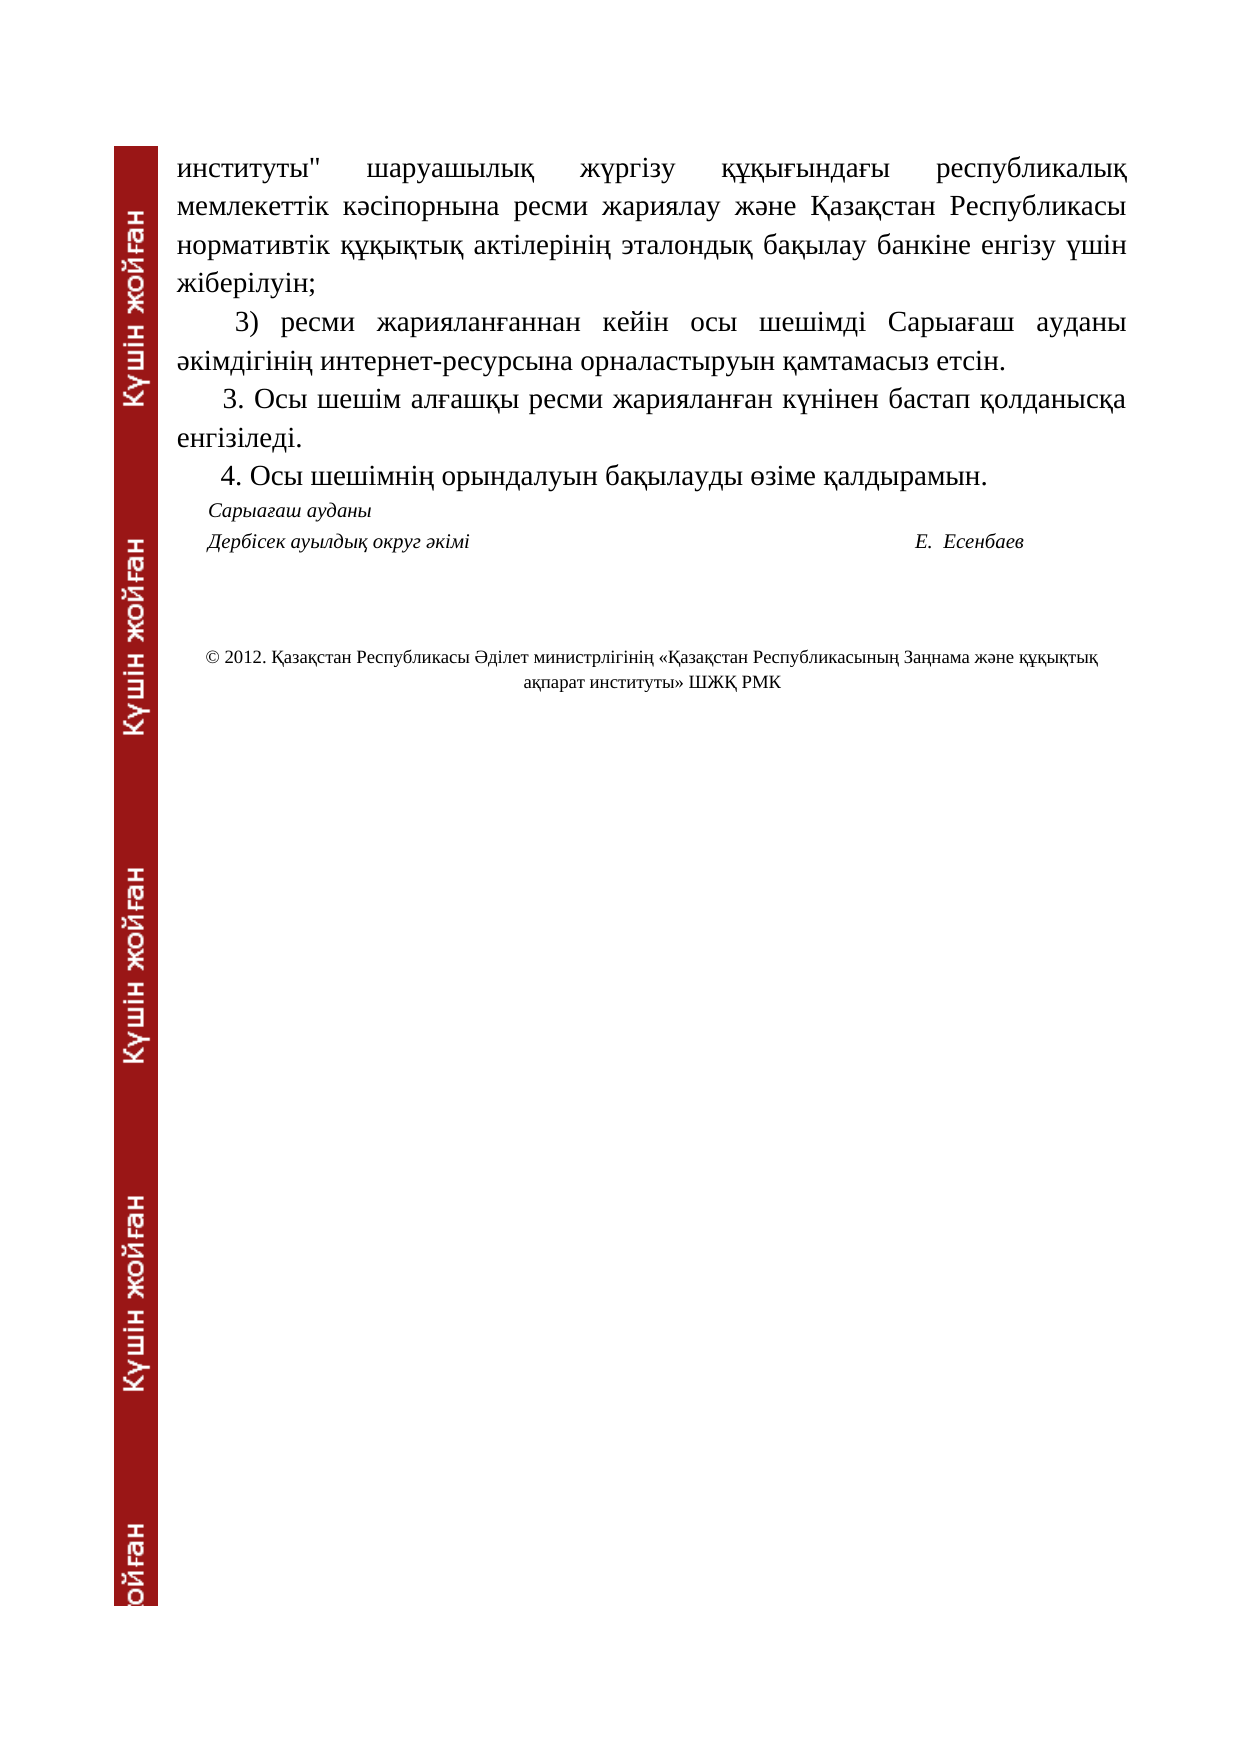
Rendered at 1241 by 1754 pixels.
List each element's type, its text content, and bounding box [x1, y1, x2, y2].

table_cell Дербісек ауылдық округ әкімі [101, 528, 913, 559]
picture [114, 376, 158, 381]
picture [114, 559, 158, 646]
text 3. Осы шешім алғашқы ресми жарияланған күнінен бастап қолданысқа енгізіледі. [112, 381, 1128, 453]
picture [114, 299, 158, 304]
text 3) ресми жарияланғаннан кейін осы шешімді Сарыағаш ауданы әкімдігінің интернет-ресурсына орналастыруын қамтамасыз етсін. [112, 304, 1128, 376]
table_cell Е. Есенбаев [913, 528, 1240, 559]
picture [114, 146, 158, 150]
picture [114, 492, 158, 497]
text © 2012. Қазақстан Республикасы Әділет министрлігінің «Қазақстан Республикасының Заңнама және құқықтық ақпарат институты» ШЖҚ РМК [112, 646, 1128, 692]
text 4. Осы шешімнің орындалуын бақылауды өзіме қалдырамын. [112, 458, 1128, 492]
picture [114, 692, 158, 1606]
table_header Сарыағаш ауданы [101, 497, 1240, 528]
picture [114, 453, 158, 458]
